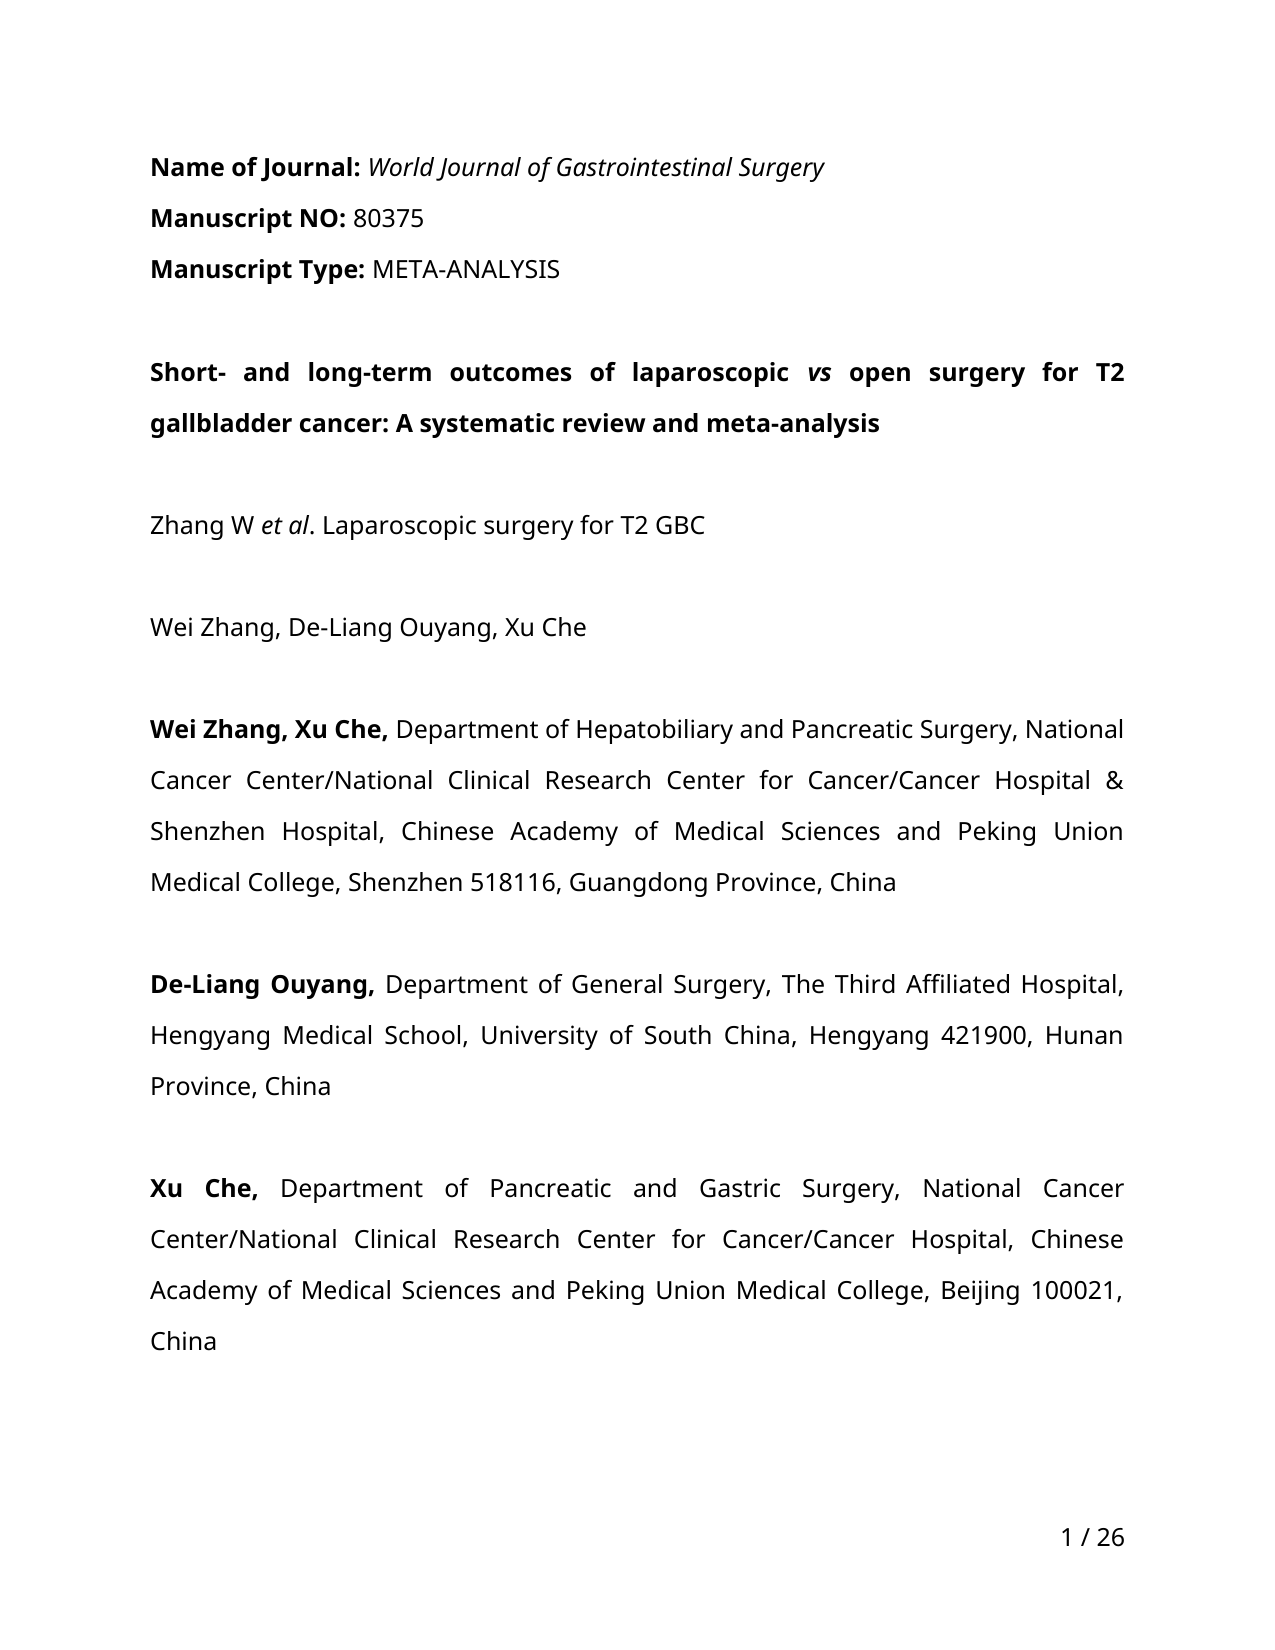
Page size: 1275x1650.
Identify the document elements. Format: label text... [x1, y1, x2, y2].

text Name of Journal: World Journal of Gastrointestinal Surgery [150, 150, 1125, 184]
text De-Liang Ouyang, Department of General Surgery, The Third Affiliated Hospital, Hengyang Medical School, University of South China, Hengyang 421900, Hunan Province, China [150, 967, 1125, 1103]
text Manuscript NO: 80375 [150, 201, 1125, 235]
text Short- and long-term outcomes of laparoscopic vs open surgery for T2 gallbladder cancer: A systematic review and meta-analysis [150, 354, 1125, 439]
text Wei Zhang, Xu Che, Department of Hepatobiliary and Pancreatic Surgery, National Cancer Center/National Clinical Research Center for Cancer/Cancer Hospital & Shenzhen Hospital, Chinese Academy of Medical Sciences and Peking Union Medical College, Shenzhen 518116, Guangdong Province, China [150, 711, 1125, 899]
text Manuscript Type: META-ANALYSIS [150, 252, 1125, 286]
text Xu Che, Department of Pancreatic and Gastric Surgery, National Cancer Center/National Clinical Research Center for Cancer/Cancer Hospital, Chinese Academy of Medical Sciences and Peking Union Medical College, Beijing 100021, China [150, 1171, 1125, 1358]
text Zhang W et al. Laparoscopic surgery for T2 GBC [150, 507, 1125, 541]
text Wei Zhang, De-Liang Ouyang, Xu Che [150, 609, 1125, 643]
